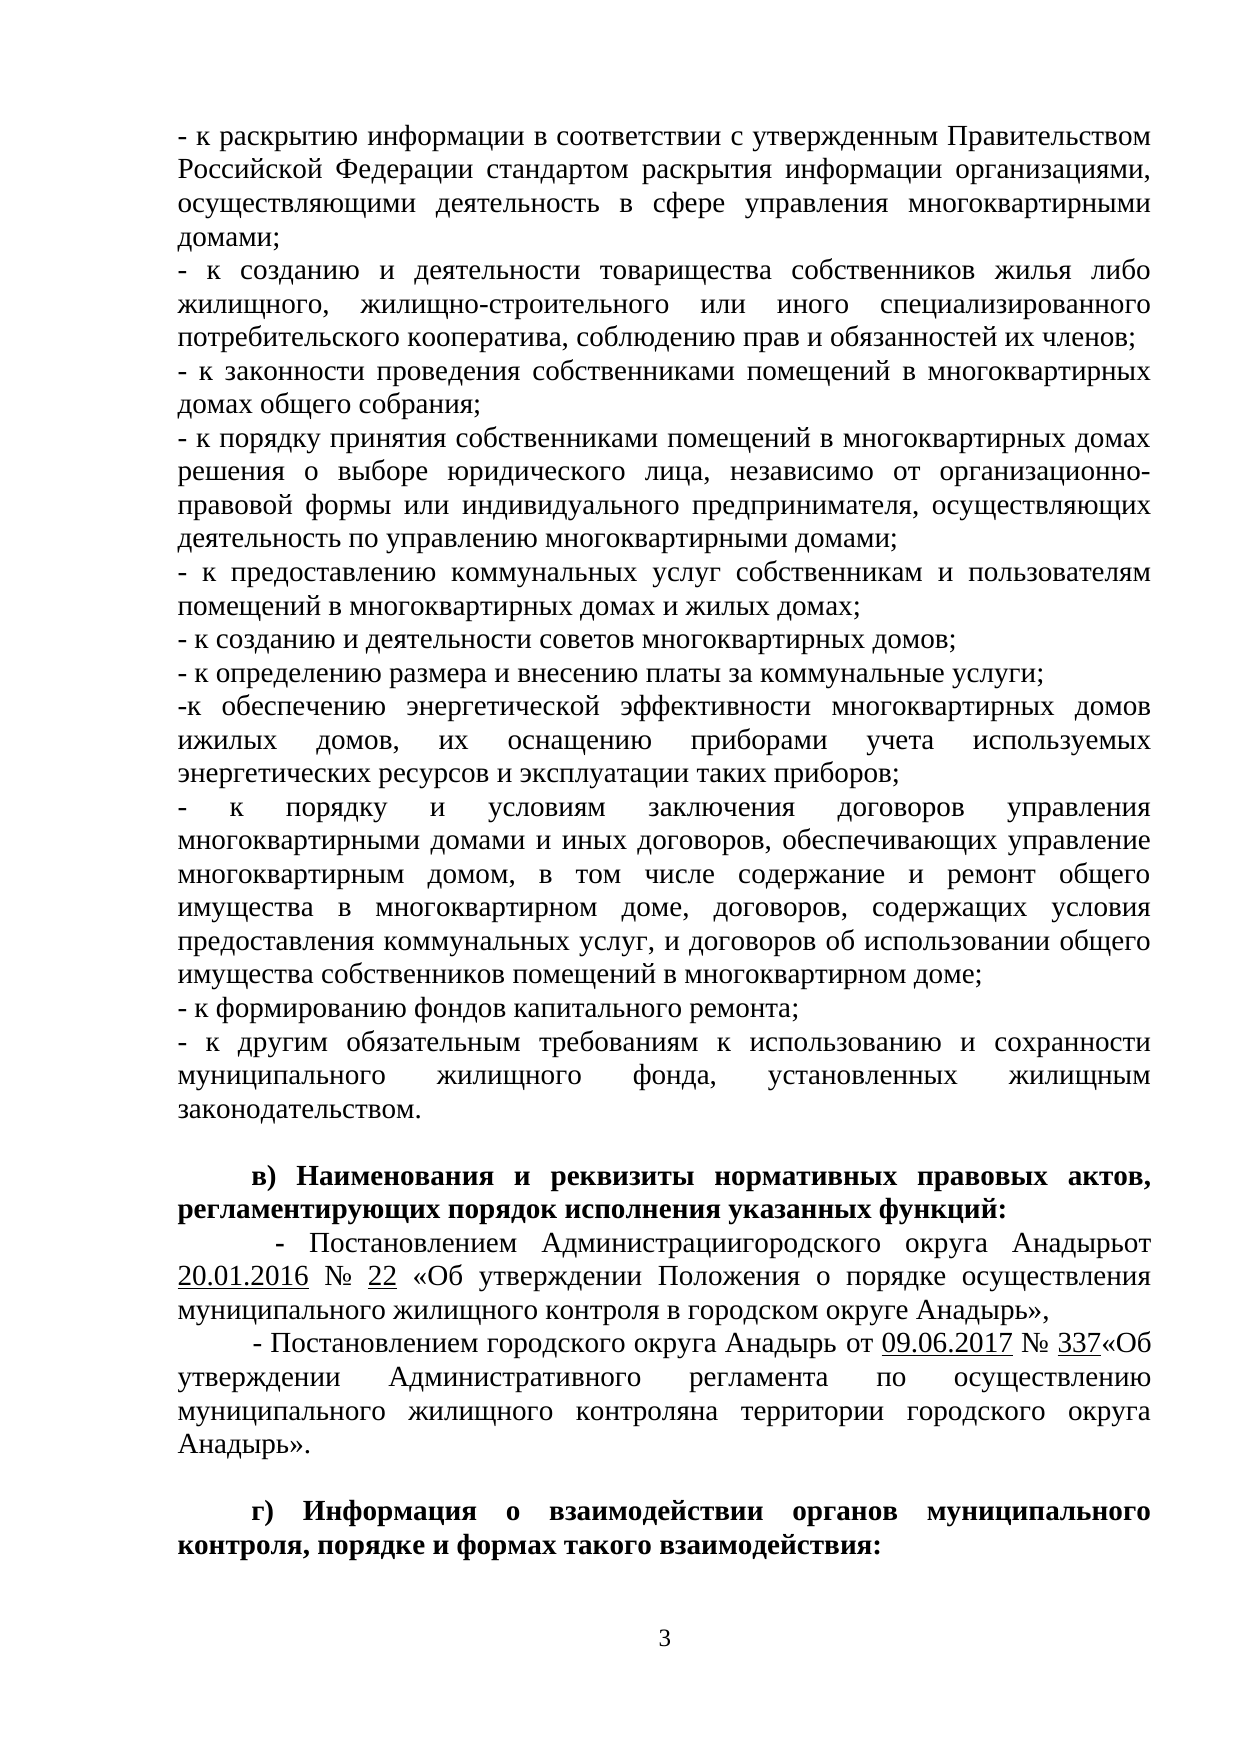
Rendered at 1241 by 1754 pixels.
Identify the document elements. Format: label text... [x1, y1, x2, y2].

text - к порядку принятия собственниками помещений в многоквартирных домах решения о выборе юридического лица, независимо от организационно-правовой формы или индивидуального предпринимателя, осуществляющих деятельность по управлению многоквартирными домами; [177, 420, 1152, 554]
text -к обеспечению энергетической эффективности многоквартирных домов ижилых домов, их оснащению приборами учета используемых энергетических ресурсов и эксплуатации таких приборов; [177, 688, 1152, 789]
text г) Информация о взаимодействии органов муниципального контроля, порядке и формах такого взаимодействия: [177, 1493, 1152, 1560]
text - к созданию и деятельности советов многоквартирных домов; [177, 621, 1152, 655]
text - Постановлением Администрациигородского округа Анадырьот 20.01.2016 № 22 «Об утверждении Положения о порядке осуществления муниципального жилищного контроля в городском округе Анадырь», [177, 1225, 1152, 1326]
text - к созданию и деятельности товарищества собственников жилья либо жилищного, жилищно-строительного или иного специализированного потребительского кооператива, соблюдению прав и обязанностей их членов; [177, 252, 1152, 353]
text - к формированию фондов капитального ремонта; [177, 990, 1152, 1024]
text - к порядку и условиям заключения договоров управления многоквартирными домами и иных договоров, обеспечивающих управление многоквартирным домом, в том числе содержание и ремонт общего имущества в многоквартирном доме, договоров, содержащих условия предоставления коммунальных услуг, и договоров об использовании общего имущества собственников помещений в многоквартирном доме; [177, 789, 1152, 990]
text - к предоставлению коммунальных услуг собственникам и пользователям помещений в многоквартирных домах и жилых домах; [177, 554, 1152, 621]
text - к определению размера и внесению платы за коммунальные услуги; [177, 655, 1152, 688]
text - к раскрытию информации в соответствии с утвержденным Правительством Российской Федерации стандартом раскрытия информации организациями, осуществляющими деятельность в сфере управления многоквартирными домами; [177, 118, 1152, 252]
list - Постановлением городского округа Анадырь от 09.06.2017 № 337«Об утверждении Административного регламента по осуществлению муниципального жилищного контроляна территории городского округа Анадырь». [177, 1326, 1152, 1460]
text - к законности проведения собственниками помещений в многоквартирных домах общего собрания; [177, 353, 1152, 420]
text в) Наименования и реквизиты нормативных правовых актов, регламентирующих порядок исполнения указанных функций: [177, 1158, 1152, 1225]
text - к другим обязательным требованиям к использованию и сохранности муниципального жилищного фонда, установленных жилищным законодательством. [177, 1024, 1152, 1124]
